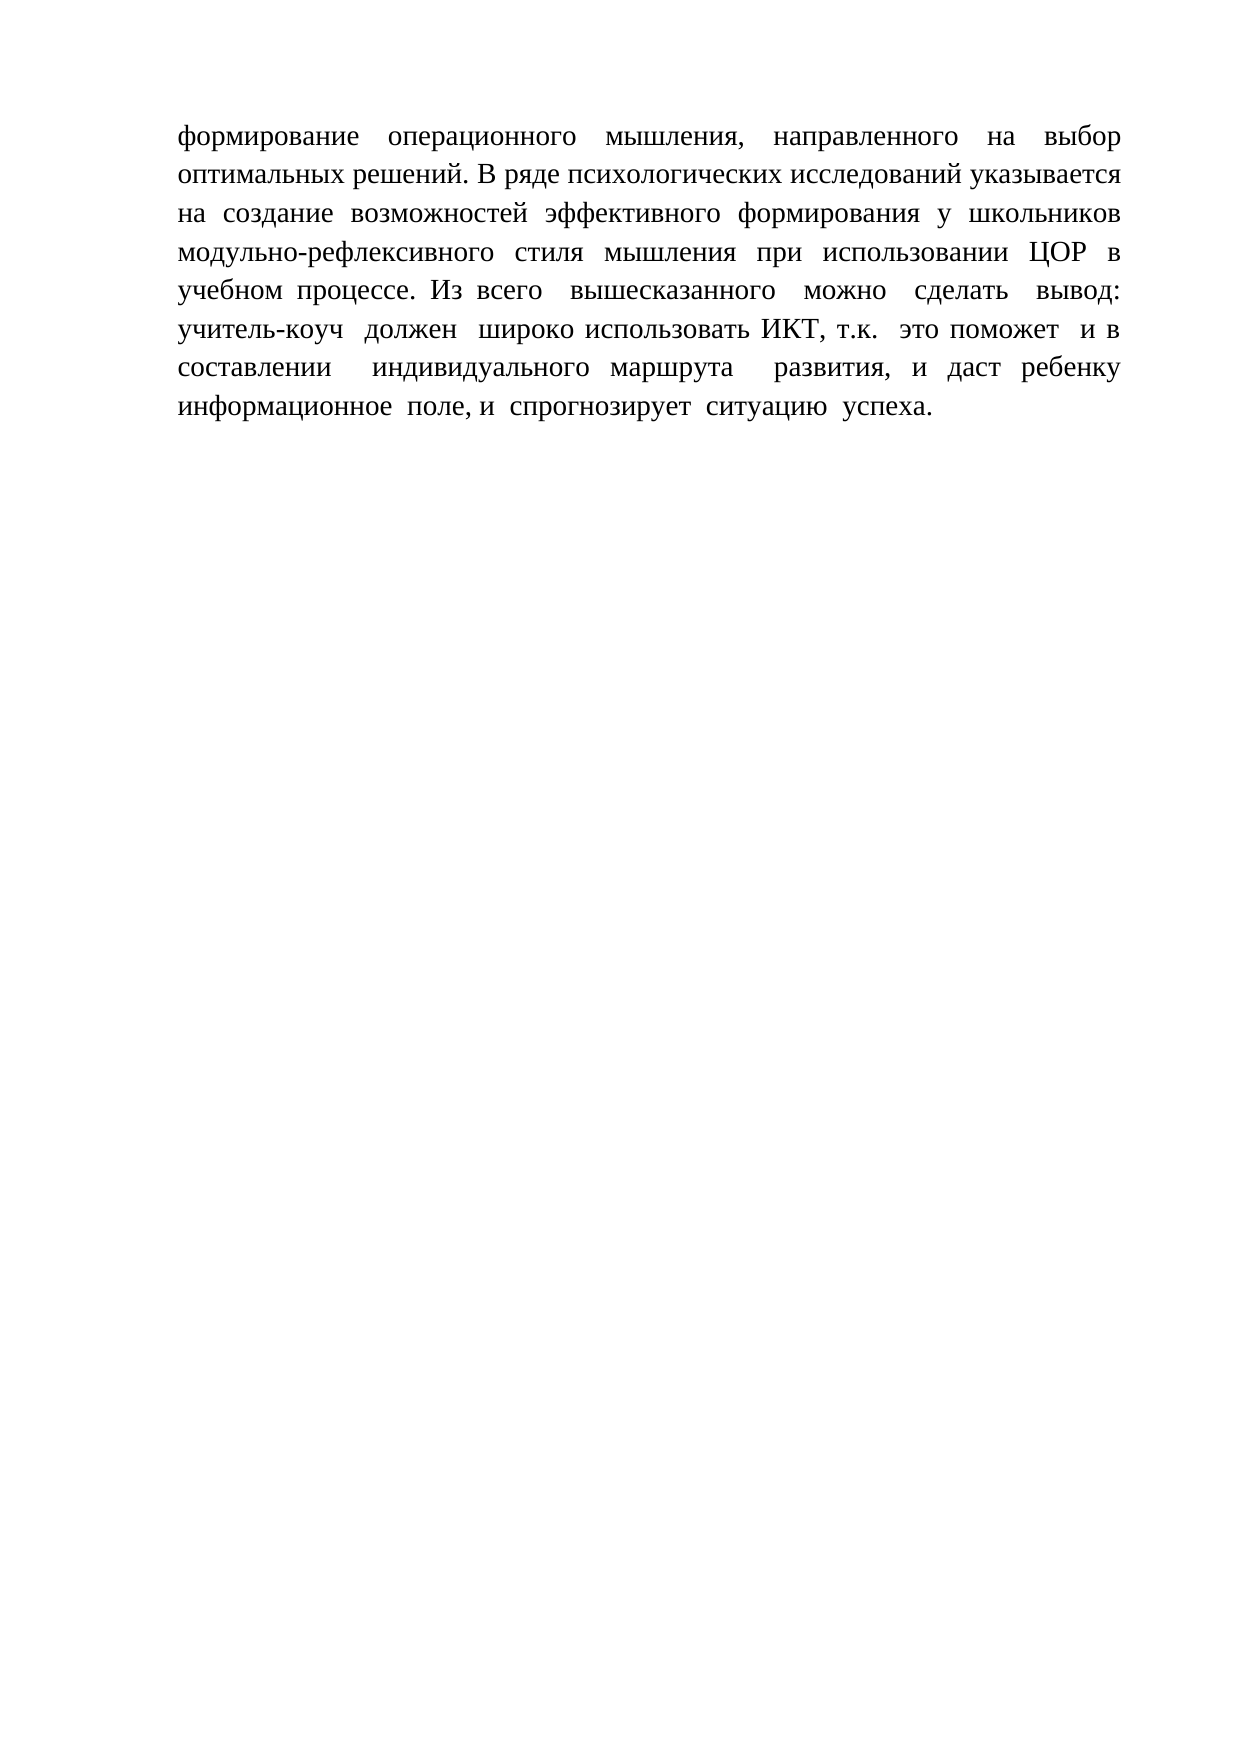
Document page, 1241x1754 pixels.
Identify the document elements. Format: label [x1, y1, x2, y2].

text [177, 118, 1122, 421]
